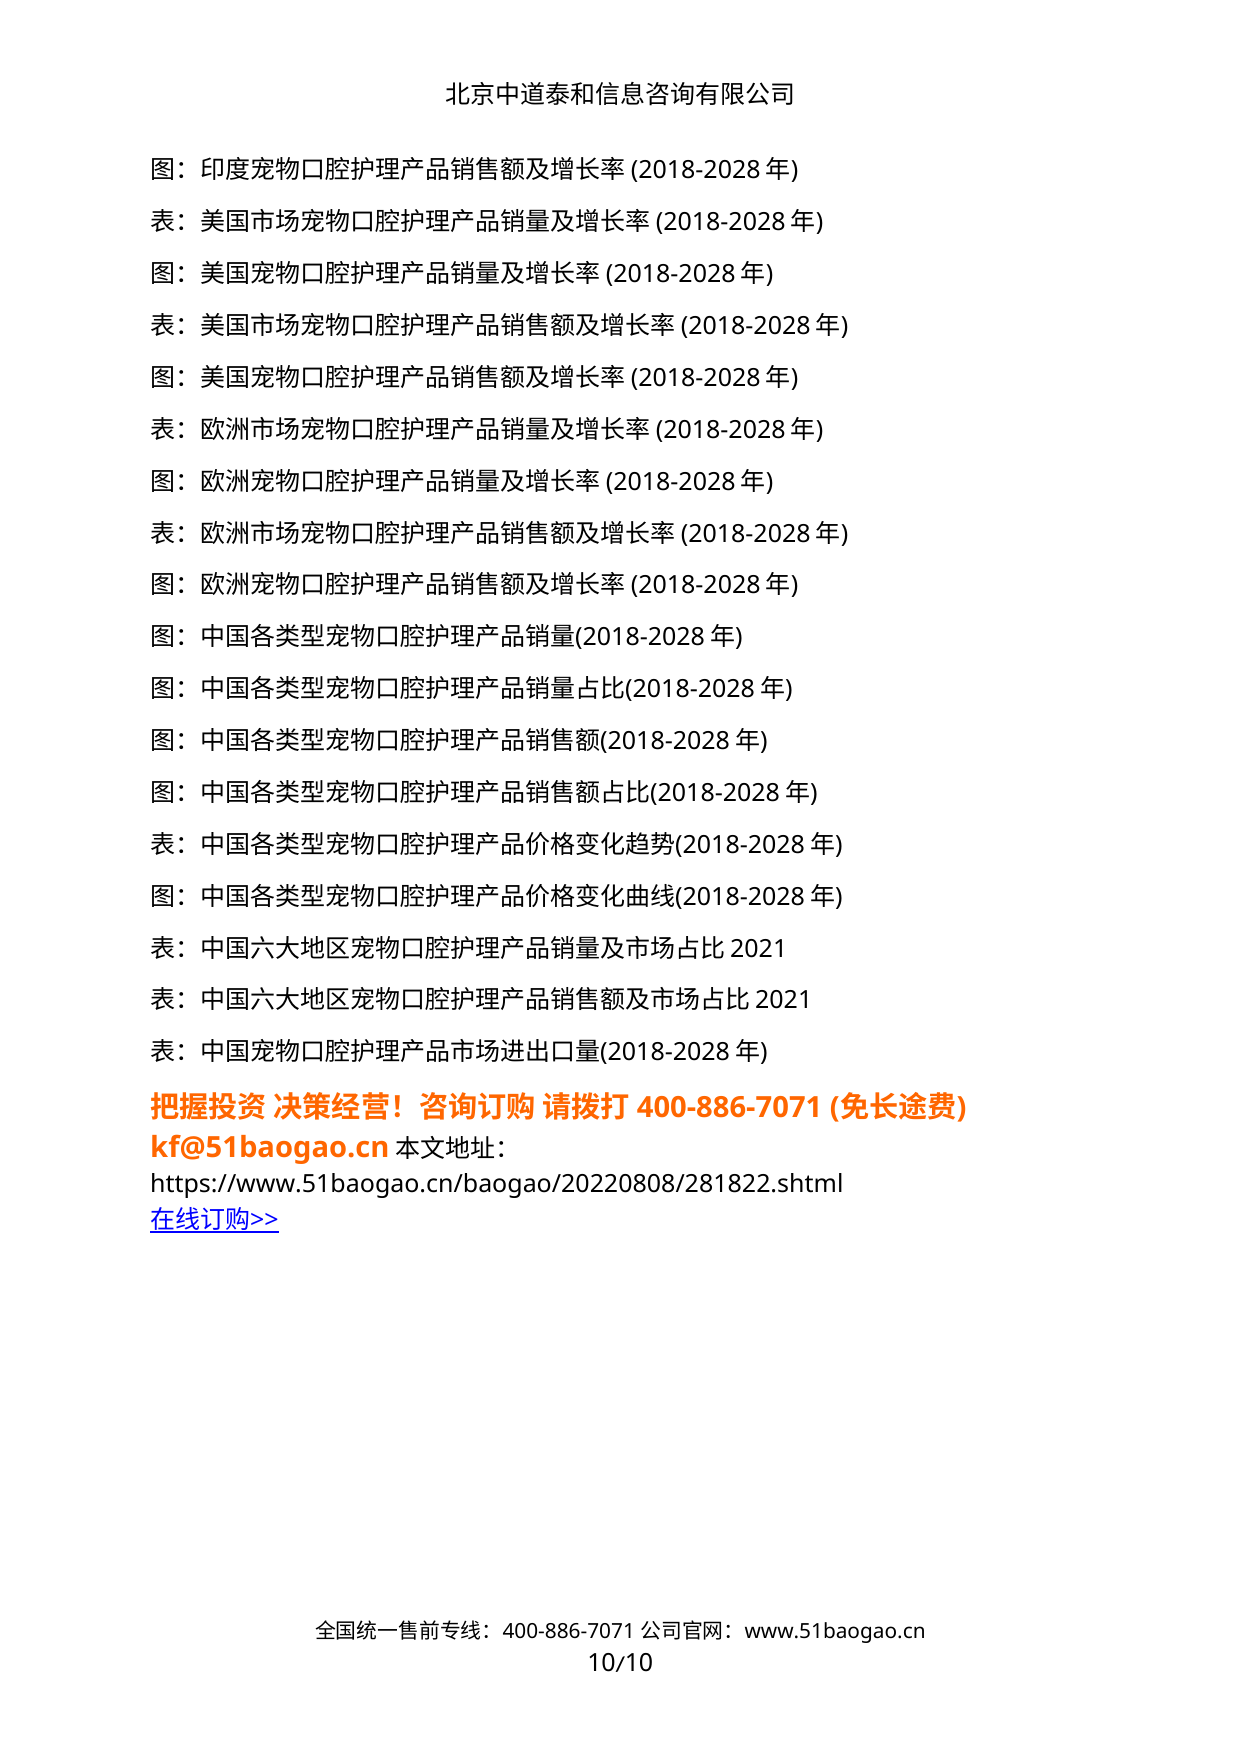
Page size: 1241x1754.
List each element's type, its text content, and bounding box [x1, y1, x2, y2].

text 在线订购>> [150, 1200, 1090, 1236]
text 图：中国各类型宠物口腔护理产品销量占比(2018-2028年) [150, 669, 1090, 705]
text 图：中国各类型宠物口腔护理产品价格变化曲线(2018-2028年) [150, 876, 1090, 912]
text 图：美国宠物口腔护理产品销售额及增长率 (2018-2028年) [150, 357, 1090, 394]
text 表：欧洲市场宠物口腔护理产品销量及增长率 (2018-2028年) [150, 409, 1090, 446]
text 图：欧洲宠物口腔护理产品销量及增长率 (2018-2028年) [150, 461, 1090, 497]
text 图：美国宠物口腔护理产品销量及增长率 (2018-2028年) [150, 254, 1090, 290]
text 图：中国各类型宠物口腔护理产品销售额(2018-2028年) [150, 721, 1090, 757]
text 表：欧洲市场宠物口腔护理产品销售额及增长率 (2018-2028年) [150, 513, 1090, 549]
text 图：印度宠物口腔护理产品销售额及增长率 (2018-2028年) [150, 150, 1090, 186]
text 表：中国各类型宠物口腔护理产品价格变化趋势(2018-2028年) [150, 824, 1090, 861]
text 把握投资 决策经营！咨询订购 请拨打 400-886-7071 (免长途费) kf@51baogao.cn本文地址：https://www.51baogao.cn/baogao/20220808/281822.shtml [150, 1084, 1090, 1200]
text 图：中国各类型宠物口腔护理产品销量(2018-2028年) [150, 617, 1090, 653]
text 表：中国六大地区宠物口腔护理产品销量及市场占比2021 [150, 928, 1090, 964]
text 表：中国六大地区宠物口腔护理产品销售额及市场占比2021 [150, 980, 1090, 1016]
text 表：美国市场宠物口腔护理产品销量及增长率 (2018-2028年) [150, 202, 1090, 238]
text 表：美国市场宠物口腔护理产品销售额及增长率 (2018-2028年) [150, 306, 1090, 342]
text 表：中国宠物口腔护理产品市场进出口量(2018-2028年) [150, 1032, 1090, 1068]
text 图：欧洲宠物口腔护理产品销售额及增长率 (2018-2028年) [150, 565, 1090, 601]
text 图：中国各类型宠物口腔护理产品销售额占比(2018-2028年) [150, 772, 1090, 809]
